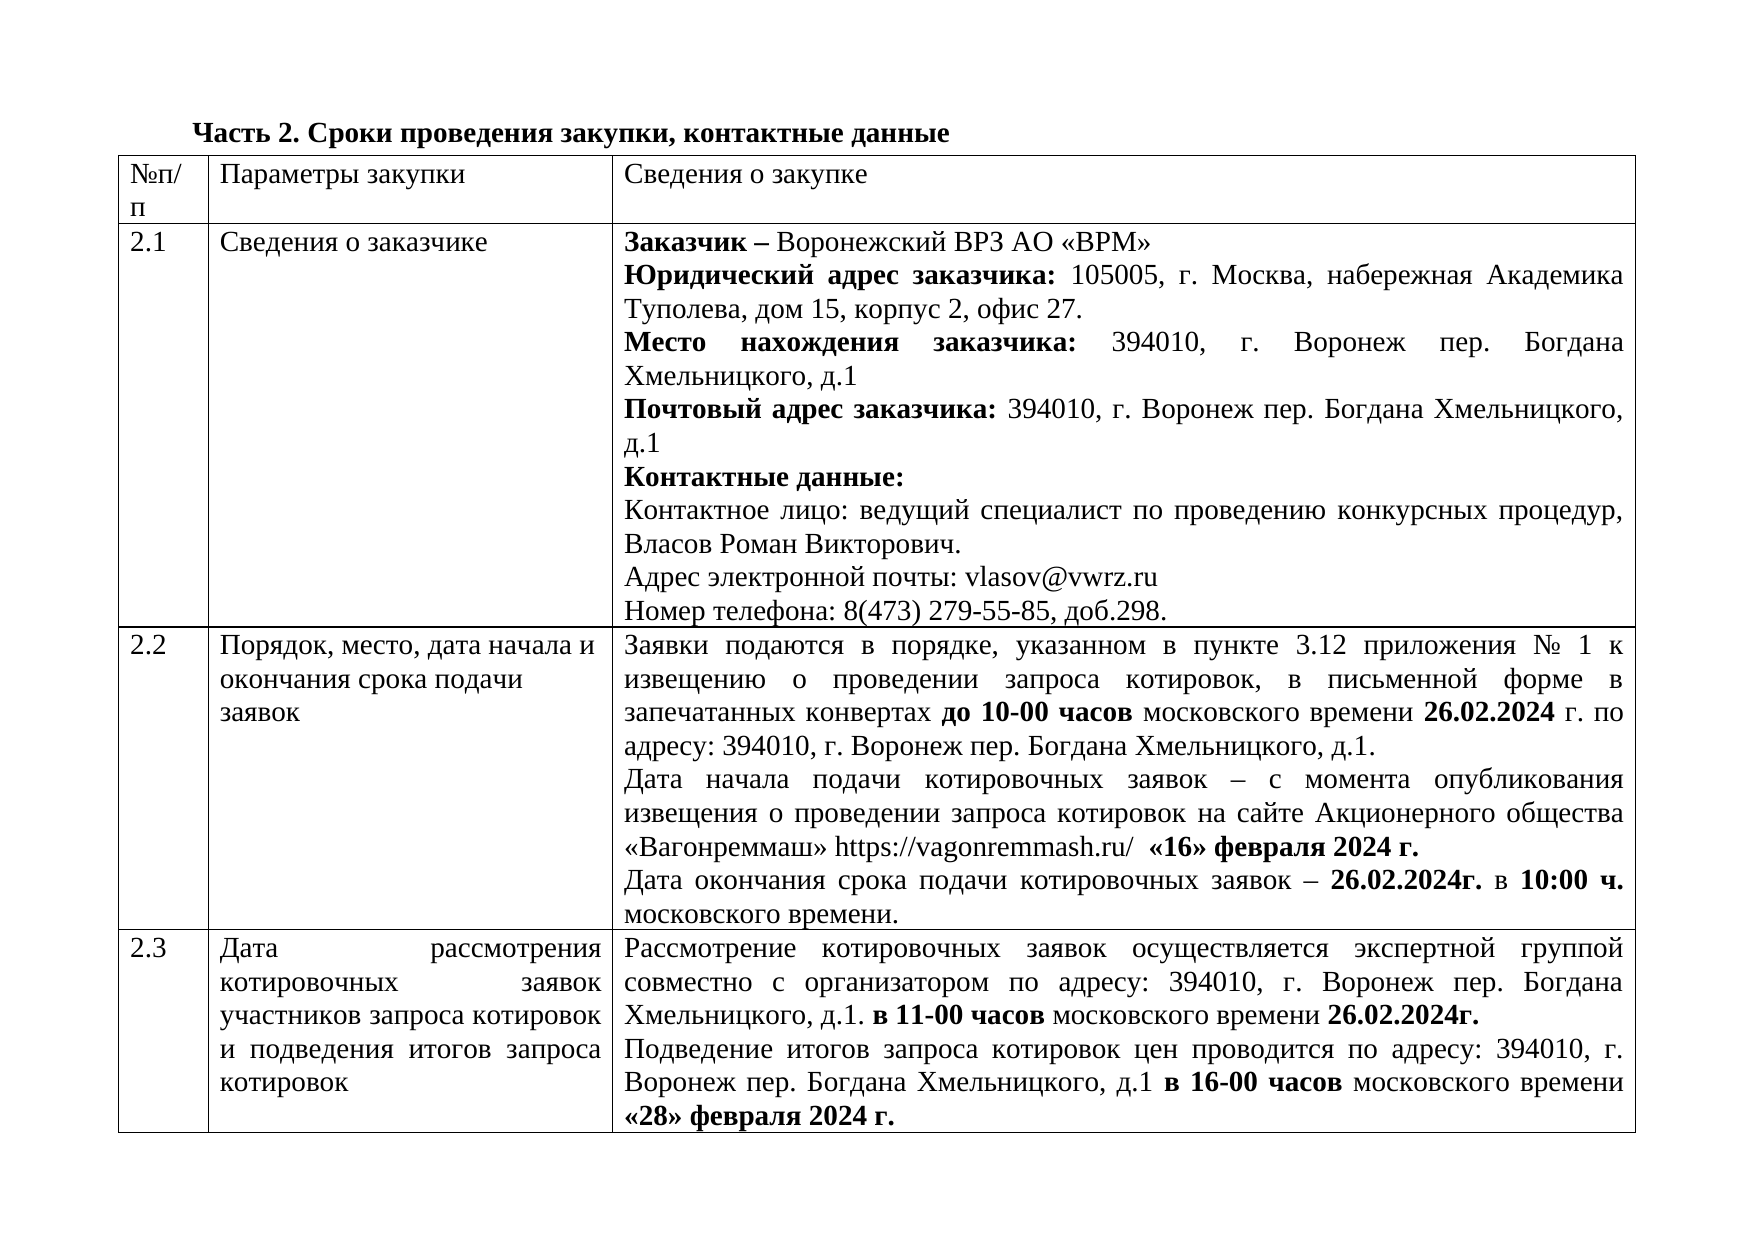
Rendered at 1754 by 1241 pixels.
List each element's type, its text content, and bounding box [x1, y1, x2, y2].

table_cell Заявки подаются в порядке, указанном в пункте 3.12 приложения № 1 к извещению о проведении запроса котировок, в письменной форме в запечатанных конвертах до 10-00 часов московского времени 26.02.2024 г. по адресу: 394010, г. Воронеж пер. Богдана Хмельницкого, д.1. Дата начала подачи котировочных заявок – с момента опубликования извещения о проведении запроса котировок на сайте Акционерного общества «Вагонреммаш» https://vagonremmash.ru/ «16» февраля 2024 г. Дата окончания срока подачи котировочных заявок – 26.02.2024г. в 10:00 ч. московского времени. [613, 628, 1635, 929]
table_cell Сведения о заказчике [209, 224, 612, 626]
table_cell Заказчик – Воронежский ВРЗ АО «ВРМ» Юридический адрес заказчика: 105005, г. Москва, набережная Академика Туполева, дом 15, корпус 2, офис 27. Место нахождения заказчика: 394010, г. Воронеж пер. Богдана Хмельницкого, д.1 Почтовый адрес заказчика: 394010, г. Воронеж пер. Богдана Хмельницкого, д.1 Контактные данные: Контактное лицо: ведущий специалист по проведению конкурсных процедур, Власов Роман Викторович. Адрес электронной почты: vlasov@vwrz.ru Номер телефона: 8(473) 279-55-85, доб.298. [613, 224, 1635, 626]
subtitle Часть 2. Сроки проведения закупки, контактные данные [192, 115, 1604, 148]
table_header Сведения о закупке [613, 156, 1635, 223]
table_cell Порядок, место, дата начала и окончания срока подачи заявок [209, 628, 612, 929]
table_cell 2.1 [119, 224, 208, 626]
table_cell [613, 930, 1635, 1132]
table_header №п/п [119, 156, 208, 223]
table_header Параметры закупки [209, 156, 612, 223]
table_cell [209, 930, 612, 1132]
table_cell 2.2 [119, 628, 208, 929]
table_cell 2.3 [119, 930, 208, 1132]
